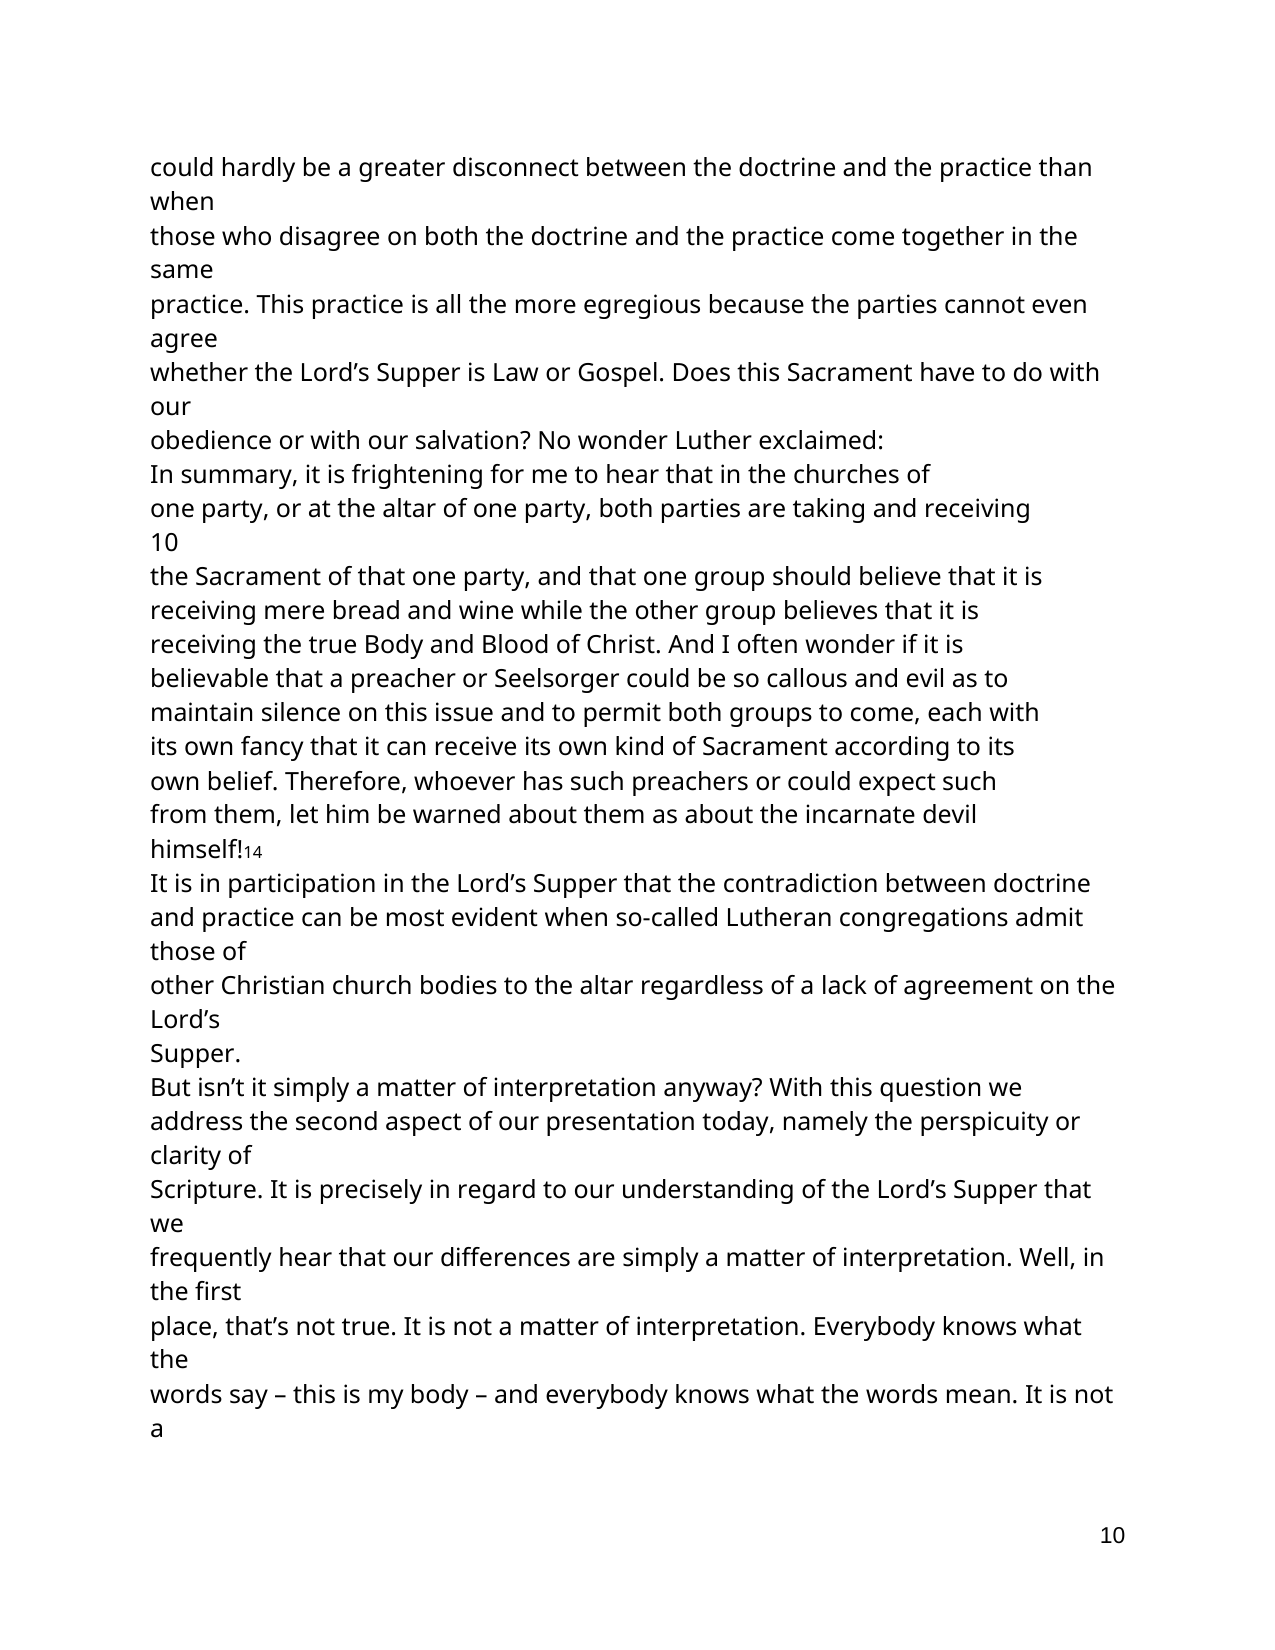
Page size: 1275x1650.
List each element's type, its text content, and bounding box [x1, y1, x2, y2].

text But isn’t it simply a matter of interpretation anyway? With this question we [150, 1070, 1125, 1104]
text one party, or at the altar of one party, both parties are taking and receiving [150, 491, 1125, 525]
text 10 [150, 525, 1125, 559]
text receiving the true Body and Blood of Christ. And I often wonder if it is [150, 627, 1125, 661]
text could hardly be a greater disconnect between the doctrine and the practice than when [150, 150, 1125, 218]
text the Sacrament of that one party, and that one group should believe that it is [150, 559, 1125, 593]
text In summary, it is frightening for me to hear that in the churches of [150, 457, 1125, 491]
text from them, let him be warned about them as about the incarnate devil [150, 797, 1125, 831]
text and practice can be most evident when so-called Lutheran congregations admit those of [150, 899, 1125, 967]
text Scripture. It is precisely in regard to our understanding of the Lord’s Supper that we [150, 1172, 1125, 1240]
text its own fancy that it can receive its own kind of Sacrament according to its [150, 729, 1125, 763]
text frequently hear that our differences are simply a matter of interpretation. Well, in the first [150, 1240, 1125, 1308]
text It is in participation in the Lord’s Supper that the contradiction between doctrine [150, 865, 1125, 899]
text maintain silence on this issue and to permit both groups to come, each with [150, 695, 1125, 729]
text place, that’s not true. It is not a matter of interpretation. Everybody knows what the [150, 1308, 1125, 1376]
text Supper. [150, 1036, 1125, 1070]
text words say – this is my body – and everybody knows what the words mean. It is not a [150, 1376, 1125, 1444]
text himself!14 [150, 831, 1125, 865]
text own belief. Therefore, whoever has such preachers or could expect such [150, 763, 1125, 797]
text believable that a preacher or Seelsorger could be so callous and evil as to [150, 661, 1125, 695]
text those who disagree on both the doctrine and the practice come together in the same [150, 218, 1125, 286]
text address the second aspect of our presentation today, namely the perspicuity or clarity of [150, 1104, 1125, 1172]
text receiving mere bread and wine while the other group believes that it is [150, 593, 1125, 627]
text other Christian church bodies to the altar regardless of a lack of agreement on the Lord’s [150, 967, 1125, 1036]
text obedience or with our salvation? No wonder Luther exclaimed: [150, 422, 1125, 457]
text practice. This practice is all the more egregious because the parties cannot even agree [150, 286, 1125, 354]
text whether the Lord’s Supper is Law or Gospel. Does this Sacrament have to do with our [150, 354, 1125, 422]
